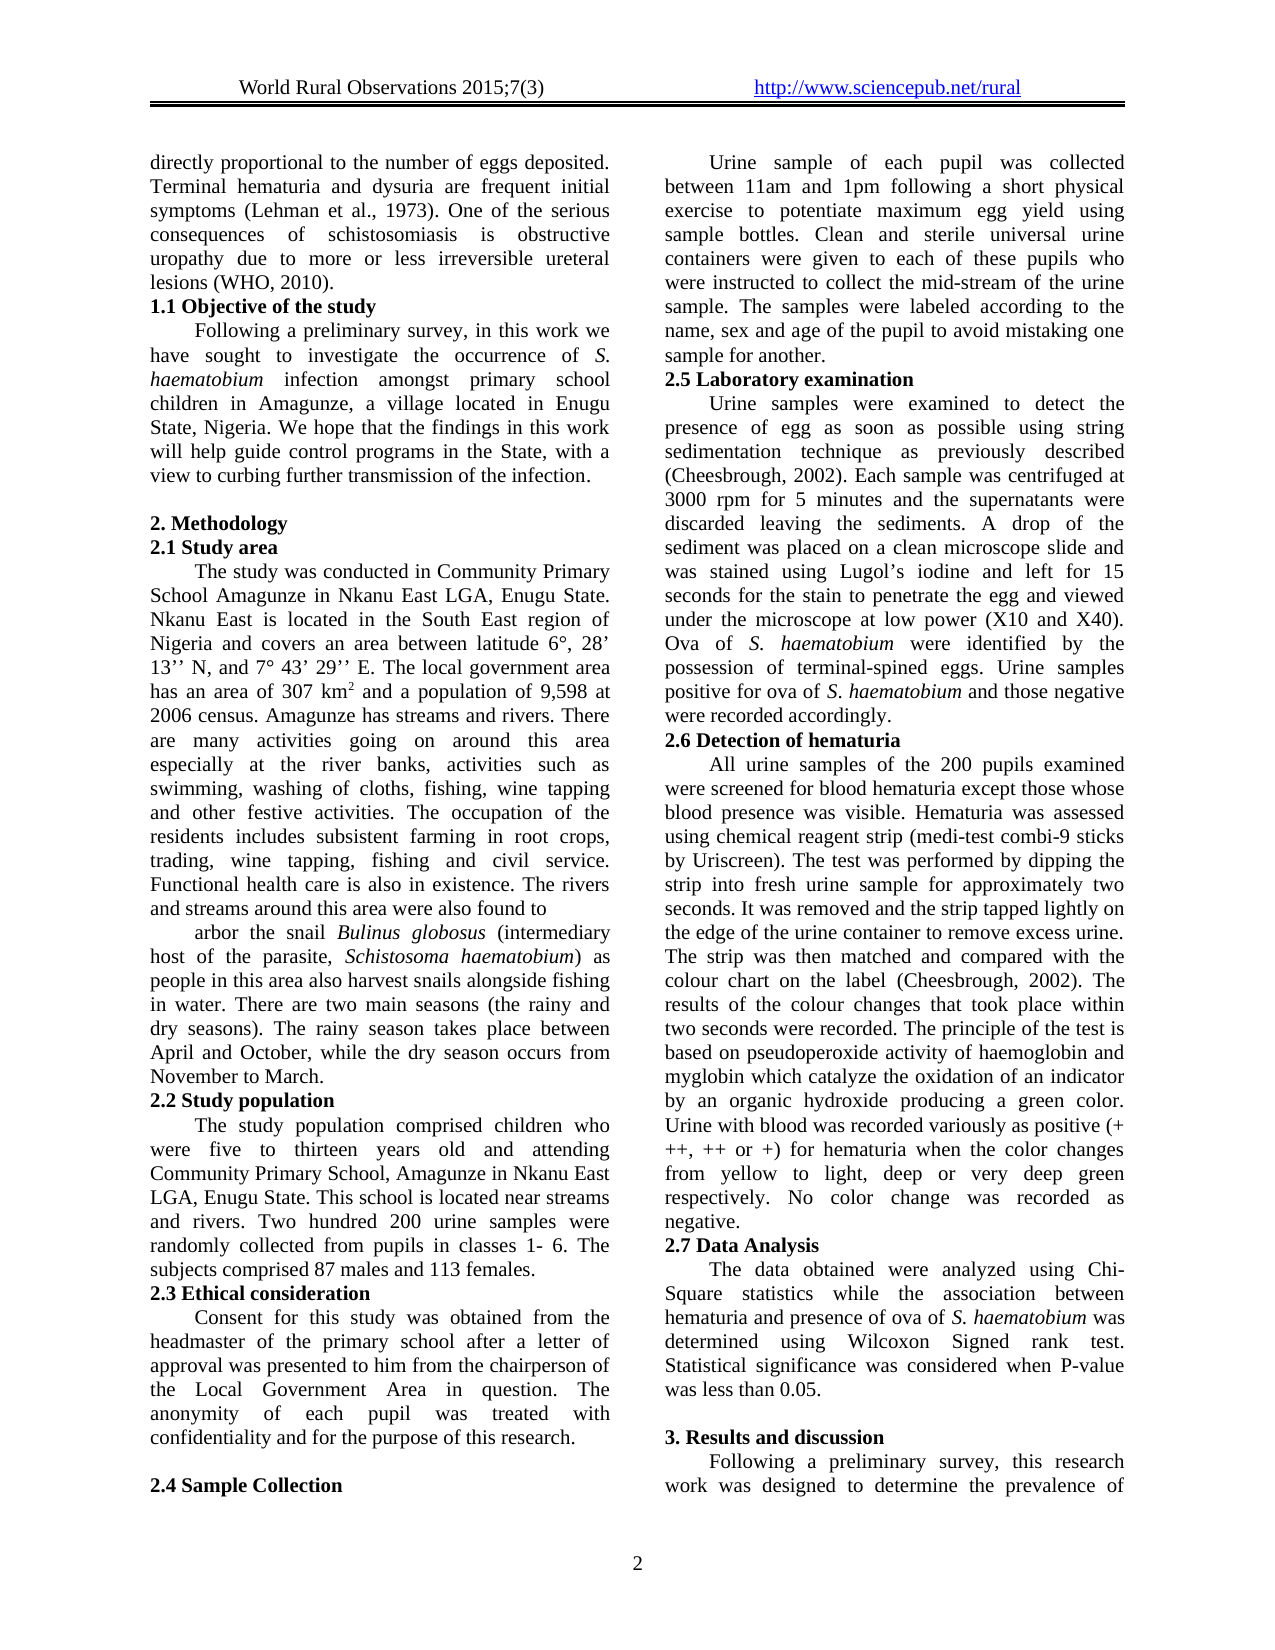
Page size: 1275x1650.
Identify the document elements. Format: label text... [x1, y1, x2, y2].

text 1.1 Objective of the study [150, 294, 610, 318]
text Following a preliminary survey, in this work we have sought to investigate the occurrence of S. haematobium infection amongst primary school children in Amagunze, a village located in Enugu State, Nigeria. We hope that the findings in this work will help guide control programs in the State, with a view to curbing further transmission of the infection. [150, 318, 610, 487]
text arbor the snail Bulinus globosus (intermediary host of the parasite, Schistosoma haematobium) as people in this area also harvest snails alongside fishing in water. There are two main seasons (the rainy and dry seasons). The rainy season takes place between April and October, while the dry season occurs from November to March. [150, 920, 610, 1088]
text 3. Results and discussion [664, 1425, 1125, 1449]
text 2.6 Detection of hematuria [664, 727, 1125, 752]
text 2. Methodology [150, 511, 610, 535]
text 2.3 Ethical consideration [150, 1281, 610, 1305]
text The study population comprised children who were five to thirteen years old and attending Community Primary School, Amagunze in Nkanu East LGA, Enugu State. This school is located near streams and rivers. Two hundred 200 urine samples were randomly collected from pupils in classes 1- 6. The subjects comprised 87 males and 113 females. [150, 1112, 610, 1281]
text Consent for this study was obtained from the headmaster of the primary school after a letter of approval was presented to him from the chairperson of the Local Government Area in question. The anonymity of each pupil was treated with confidentiality and for the purpose of this research. [150, 1305, 610, 1449]
text The data obtained were analyzed using Chi-Square statistics while the association between hematuria and presence of ova of S. haematobium was determined using Wilcoxon Signed rank test. Statistical significance was considered when P-value was less than 0.05. [664, 1257, 1125, 1401]
text 2.2 Study population [150, 1088, 610, 1112]
text All urine samples of the 200 pupils examined were screened for blood hematuria except those whose blood presence was visible. Hematuria was assessed using chemical reagent strip (medi-test combi-9 sticks by Uriscreen). The test was performed by dipping the strip into fresh urine sample for approximately two seconds. It was removed and the strip tapped lightly on the edge of the urine container to remove excess urine. The strip was then matched and compared with the colour chart on the label (Cheesbrough, 2002). The results of the colour changes that took place within two seconds were recorded. The principle of the test is based on pseudoperoxide activity of haemoglobin and myglobin which catalyze the oxidation of an indicator by an organic hydroxide producing a green color. Urine with blood was recorded variously as positive (+++, ++ or +) for hematuria when the color changes from yellow to light, deep or very deep green respectively. No color change was recorded as negative. [664, 752, 1125, 1233]
text 2.7 Data Analysis [664, 1233, 1125, 1257]
text The study was conducted in Community Primary School Amagunze in Nkanu East LGA, Enugu State. Nkanu East is located in the South East region of Nigeria and covers an area between latitude 6°, 28’ 13’’ N, and 7° 43’ 29’’ E. The local government area has an area of 307 km2 and a population of 9,598 at 2006 census. Amagunze has streams and rivers. There are many activities going on around this area especially at the river banks, activities such as swimming, washing of cloths, fishing, wine tapping and other festive activities. The occupation of the residents includes subsistent farming in root crops, trading, wine tapping, fishing and civil service. Functional health care is also in existence. The rivers and streams around this area were also found to [150, 559, 610, 920]
text 2.1 Study area [150, 535, 610, 559]
text 2.5 Laboratory examination [664, 367, 1125, 391]
text Urine sample of each pupil was collected between 11am and 1pm following a short physical exercise to potentiate maximum egg yield using sample bottles. Clean and sterile universal urine containers were given to each of these pupils who were instructed to collect the mid-stream of the urine sample. The samples were labeled according to the name, sex and age of the pupil to avoid mistaking one sample for another. [664, 150, 1125, 367]
text 2.4 Sample Collection [150, 1473, 610, 1497]
text Urine samples were examined to detect the presence of egg as soon as possible using string sedimentation technique as previously described (Cheesbrough, 2002). Each sample was centrifuged at 3000 rpm for 5 minutes and the supernatants were discarded leaving the sediments. A drop of the sediment was placed on a clean microscope slide and was stained using Lugol’s iodine and left for 15 seconds for the stain to penetrate the egg and viewed under the microscope at low power (X10 and X40). Ova of S. haematobium were identified by the possession of terminal-spined eggs. Urine samples positive for ova of S. haematobium and those negative were recorded accordingly. [664, 391, 1125, 727]
